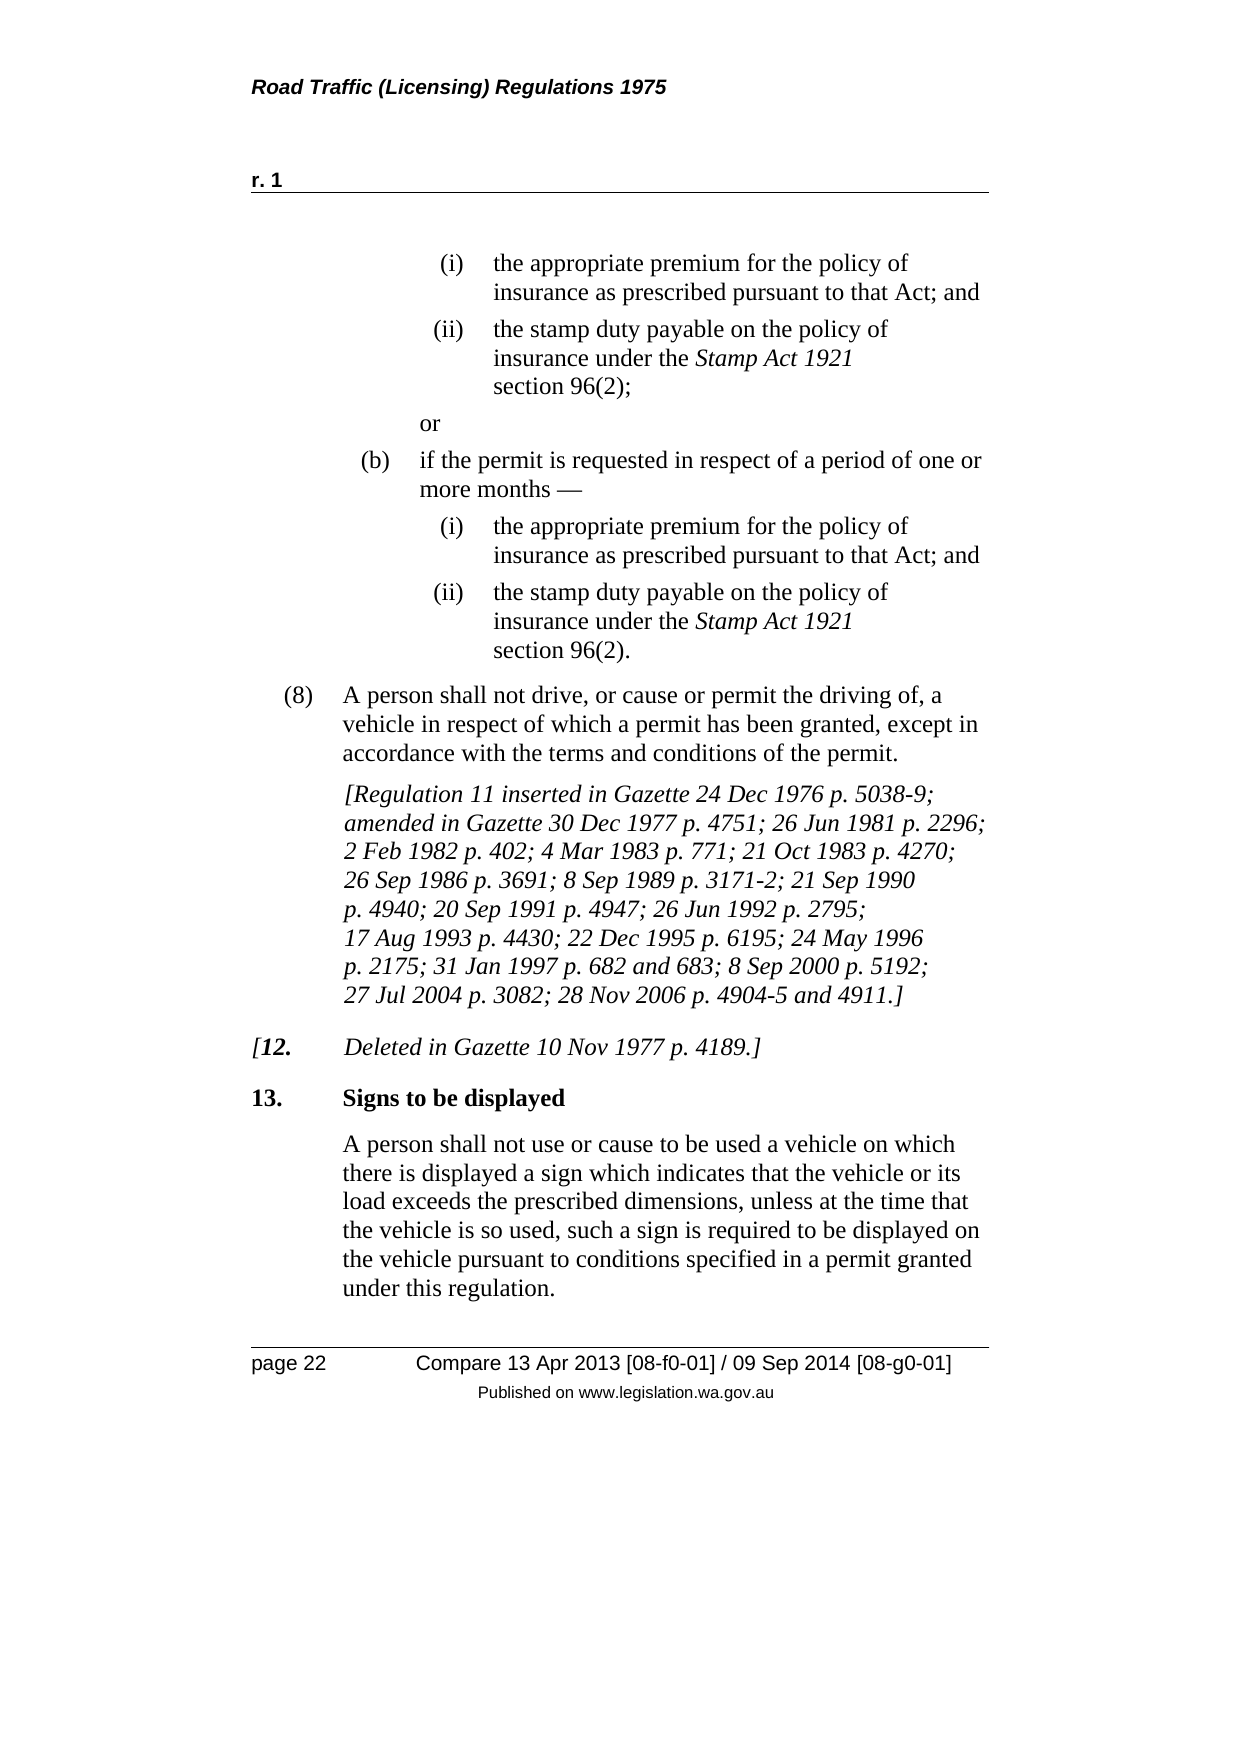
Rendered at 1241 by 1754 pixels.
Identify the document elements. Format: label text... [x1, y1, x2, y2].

text (b) if the permit is requested in respect of a period of one or more months — [251, 446, 989, 503]
text (ii) the stamp duty payable on the policy of insurance under the Stamp Act 1921 section 96(2). [251, 577, 989, 663]
subtitle 13. Signs to be displayed [251, 1083, 989, 1112]
text A person shall not use or cause to be used a vehicle on which there is displayed a sign which indicates that the vehicle or its load exceeds the prescribed dimensions, unless at the time that the vehicle is so used, such a sign is required to be displayed on the vehicle pursuant to conditions specified in a permit granted under this regulation. [251, 1129, 989, 1301]
text (ii) the stamp duty payable on the policy of insurance under the Stamp Act 1921 section 96(2); [251, 314, 989, 400]
text (i) the appropriate premium for the policy of insurance as prescribed pursuant to that Act; and [251, 248, 989, 306]
text (i) the appropriate premium for the policy of insurance as prescribed pursuant to that Act; and [251, 511, 989, 569]
text (8) A person shall not drive, or cause or permit the driving of, a vehicle in respect of which a permit has been granted, except in accordance with the terms and conditions of the permit. [251, 680, 989, 766]
text [Regulation 11 inserted in Gazette 24 Dec 1976 p. 5038-9; amended in Gazette 30 Dec 1977 p. 4751; 26 Jun 1981 p. 2296; 2 Feb 1982 p. 402; 4 Mar 1983 p. 771; 21 Oct 1983 p. 4270; 26 Sep 1986 p. 3691; 8 Sep 1989 p. 3171-2; 21 Sep 1990 p. 4940; 20 Sep 1991 p. 4947; 26 Jun 1992 p. 2795; 17 Aug 1993 p. 4430; 22 Dec 1995 p. 6195; 24 May 1996 p. 2175; 31 Jan 1997 p. 682 and 683; 8 Sep 2000 p. 5192; 27 Jul 2004 p. 3082; 28 Nov 2006 p. 4904-5 and 4911.] [251, 779, 989, 1009]
text or [251, 408, 989, 437]
text [12. Deleted in Gazette 10 Nov 1977 p. 4189.] [251, 1032, 989, 1061]
